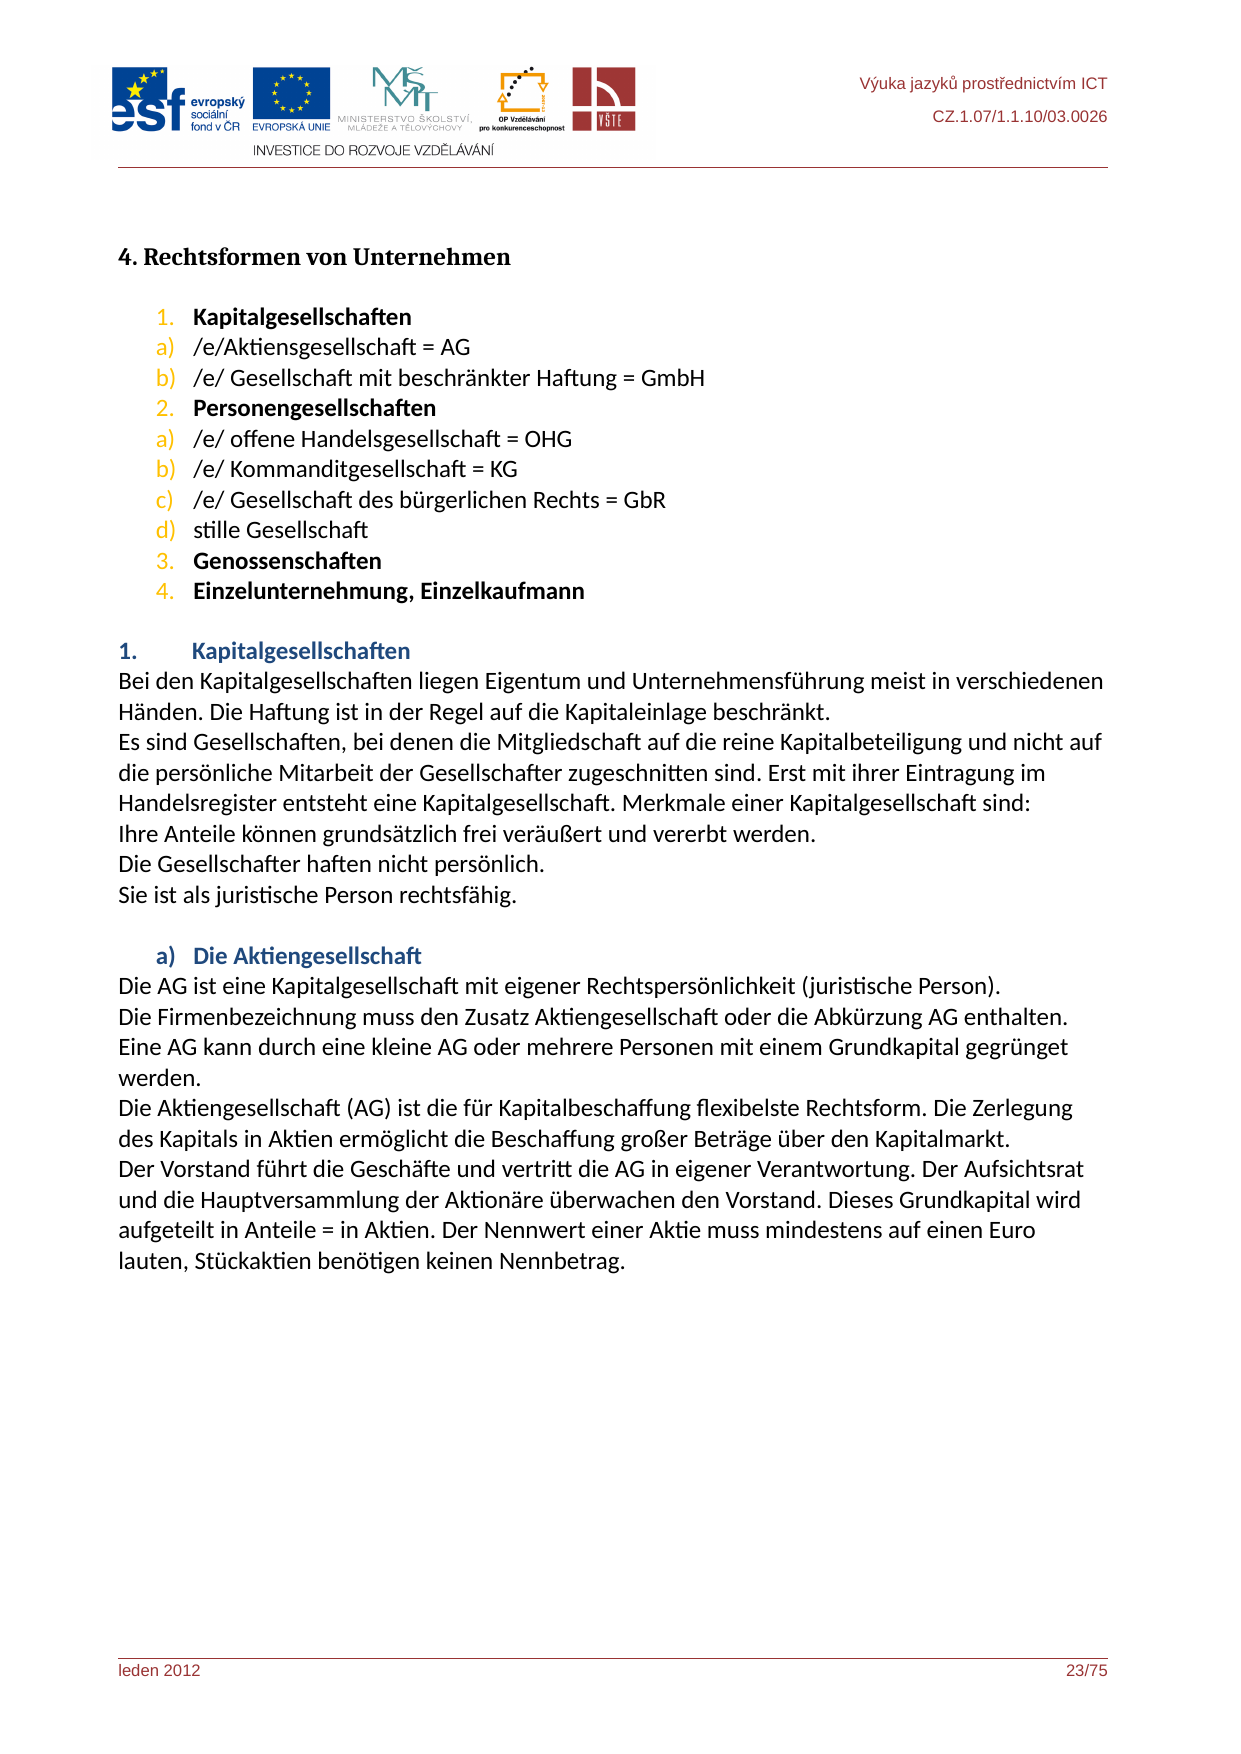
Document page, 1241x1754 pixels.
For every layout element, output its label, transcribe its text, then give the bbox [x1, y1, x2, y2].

text Die AG ist eine Kapitalgesellschaft mit eigener Rechtspersönlichkeit (juristische Person). [118, 971, 1108, 1001]
subtitle 4. Rechtsformen von Unternehmen [118, 243, 1108, 272]
text Die Firmenbezeichnung muss den Zusatz Aktiengesellschaft oder die Abkürzung AG enthalten. [118, 1001, 1108, 1032]
list /e/ offene Handelsgesellschaft = OHG [156, 423, 1108, 453]
list Personengesellschaften [156, 392, 1108, 423]
text Der Vorstand führt die Geschäfte und vertritt die AG in eigener Verantwortung. Der Aufsichtsrat und die Hauptversammlung der Aktionäre überwachen den Vorstand. Dieses Grundkapital wird aufgeteilt in Anteile = in Aktien. Der Nennwert einer Aktie muss mindestens auf einen Euro lauten, Stückaktien benötigen keinen Nennbetrag. [118, 1154, 1108, 1276]
list Einzelunternehmung, Einzelkaufmann [156, 576, 1108, 606]
list /e/ Kommanditgesellschaft = KG [156, 453, 1108, 484]
list /e/ Gesellschaft des bürgerlichen Rechts = GbR [156, 484, 1108, 514]
list Die Aktiengesellschaft [156, 940, 1108, 971]
list Genossenschaften [156, 545, 1108, 576]
text Eine AG kann durch eine kleine AG oder mehrere Personen mit einem Grundkapital gegrünget werden. [118, 1032, 1108, 1093]
text Die Aktiengesellschaft (AG) ist die für Kapitalbeschaffung flexibelste Rechtsform. Die Zerlegung des Kapitals in Aktien ermöglicht die Beschaffung großer Beträge über den Kapitalmarkt. [118, 1093, 1108, 1154]
text Bei den Kapitalgesellschaften liegen Eigentum und Unternehmensführung meist in verschiedenen Händen. Die Haftung ist in der Regel auf die Kapitaleinlage beschränkt. [118, 665, 1108, 726]
list /e/Aktiensgesellschaft = AG [156, 331, 1108, 362]
text Die Gesellschafter haften nicht persönlich. [118, 848, 1108, 879]
text Ihre Anteile können grundsätzlich frei veräußert und vererbt werden. [118, 818, 1108, 848]
list Kapitalgesellschaften [118, 635, 1108, 665]
list Kapitalgesellschaften [156, 301, 1108, 331]
picture [90, 65, 657, 160]
text Es sind Gesellschaften, bei denen die Mitgliedschaft auf die reine Kapitalbeteiligung und nicht auf die persönliche Mitarbeit der Gesellschafter zugeschnitten sind. Erst mit ihrer Eintragung im Handelsregister entsteht eine Kapitalgesellschaft. Merkmale einer Kapitalgesellschaft sind: [118, 726, 1108, 818]
list /e/ Gesellschaft mit beschränkter Haftung = GmbH [156, 362, 1108, 392]
text Sie ist als juristische Person rechtsfähig. [118, 879, 1108, 909]
list stille Gesellschaft [156, 514, 1108, 545]
